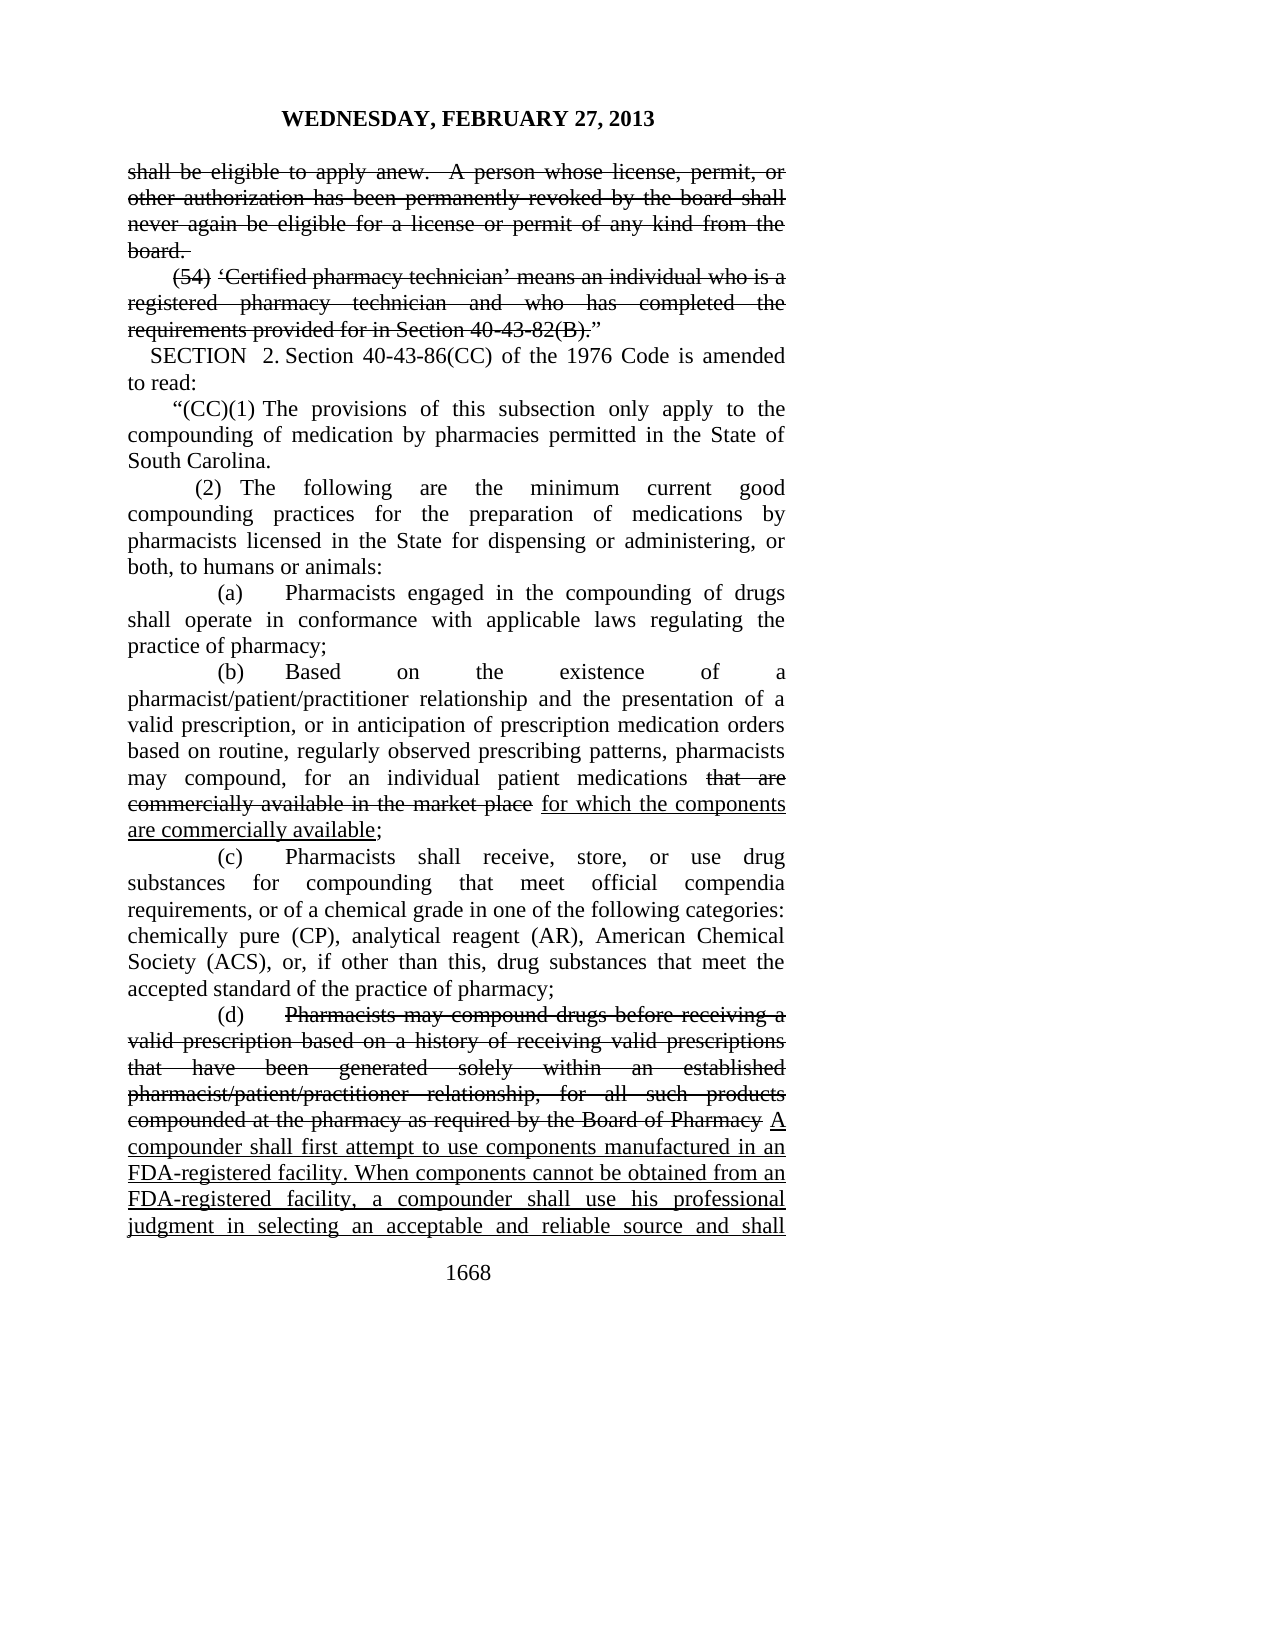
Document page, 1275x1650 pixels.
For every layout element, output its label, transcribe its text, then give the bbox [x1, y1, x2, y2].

text (54) ‘Certified pharmacy technician’ means an individual who is a registered pharmacy technician and who has completed the requirements provided for in Section 40-43-82(B).” [127, 305, 786, 342]
text SECTION 2. Section 40-43-86(CC) of the 1976 Code is amended to read: [127, 342, 786, 395]
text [127, 1209, 786, 1235]
text (c) Pharmacists shall receive, store, or use drug substances for compounding that meet official compendia requirements, or of a chemical grade in one of the following categories: chemically pure (CP), analytical reagent (AR), American Chemical Society (ACS), or, if other than this, drug substances that meet the accepted standard of the practice of pharmacy; [127, 843, 786, 1001]
text (b) Based on the existence of a pharmacist/patient/practitioner relationship and the presentation of a valid prescription, or in anticipation of prescription medication orders based on routine, regularly observed prescribing patterns, pharmacists may compound, for an individual patient medications that are commercially available in the market place for which the components are commercially available; [127, 658, 786, 843]
text “(CC)(1) The provisions of this subsection only apply to the compounding of medication by pharmacies permitted in the State of South Carolina. [127, 395, 786, 474]
text (a) Pharmacists engaged in the compounding of drugs shall operate in conformance with applicable laws regulating the practice of pharmacy; [127, 579, 786, 658]
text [127, 158, 786, 172]
text (2) The following are the minimum current good compounding practices for the preparation of medications by pharmacists licensed in the State for dispensing or administering, or both, to humans or animals: [127, 474, 786, 579]
text (54) ‘Certified pharmacy technician’ means an individual who is a registered pharmacy technician and who has completed the requirements provided for in Section 40-43-82(B).” [127, 263, 786, 304]
